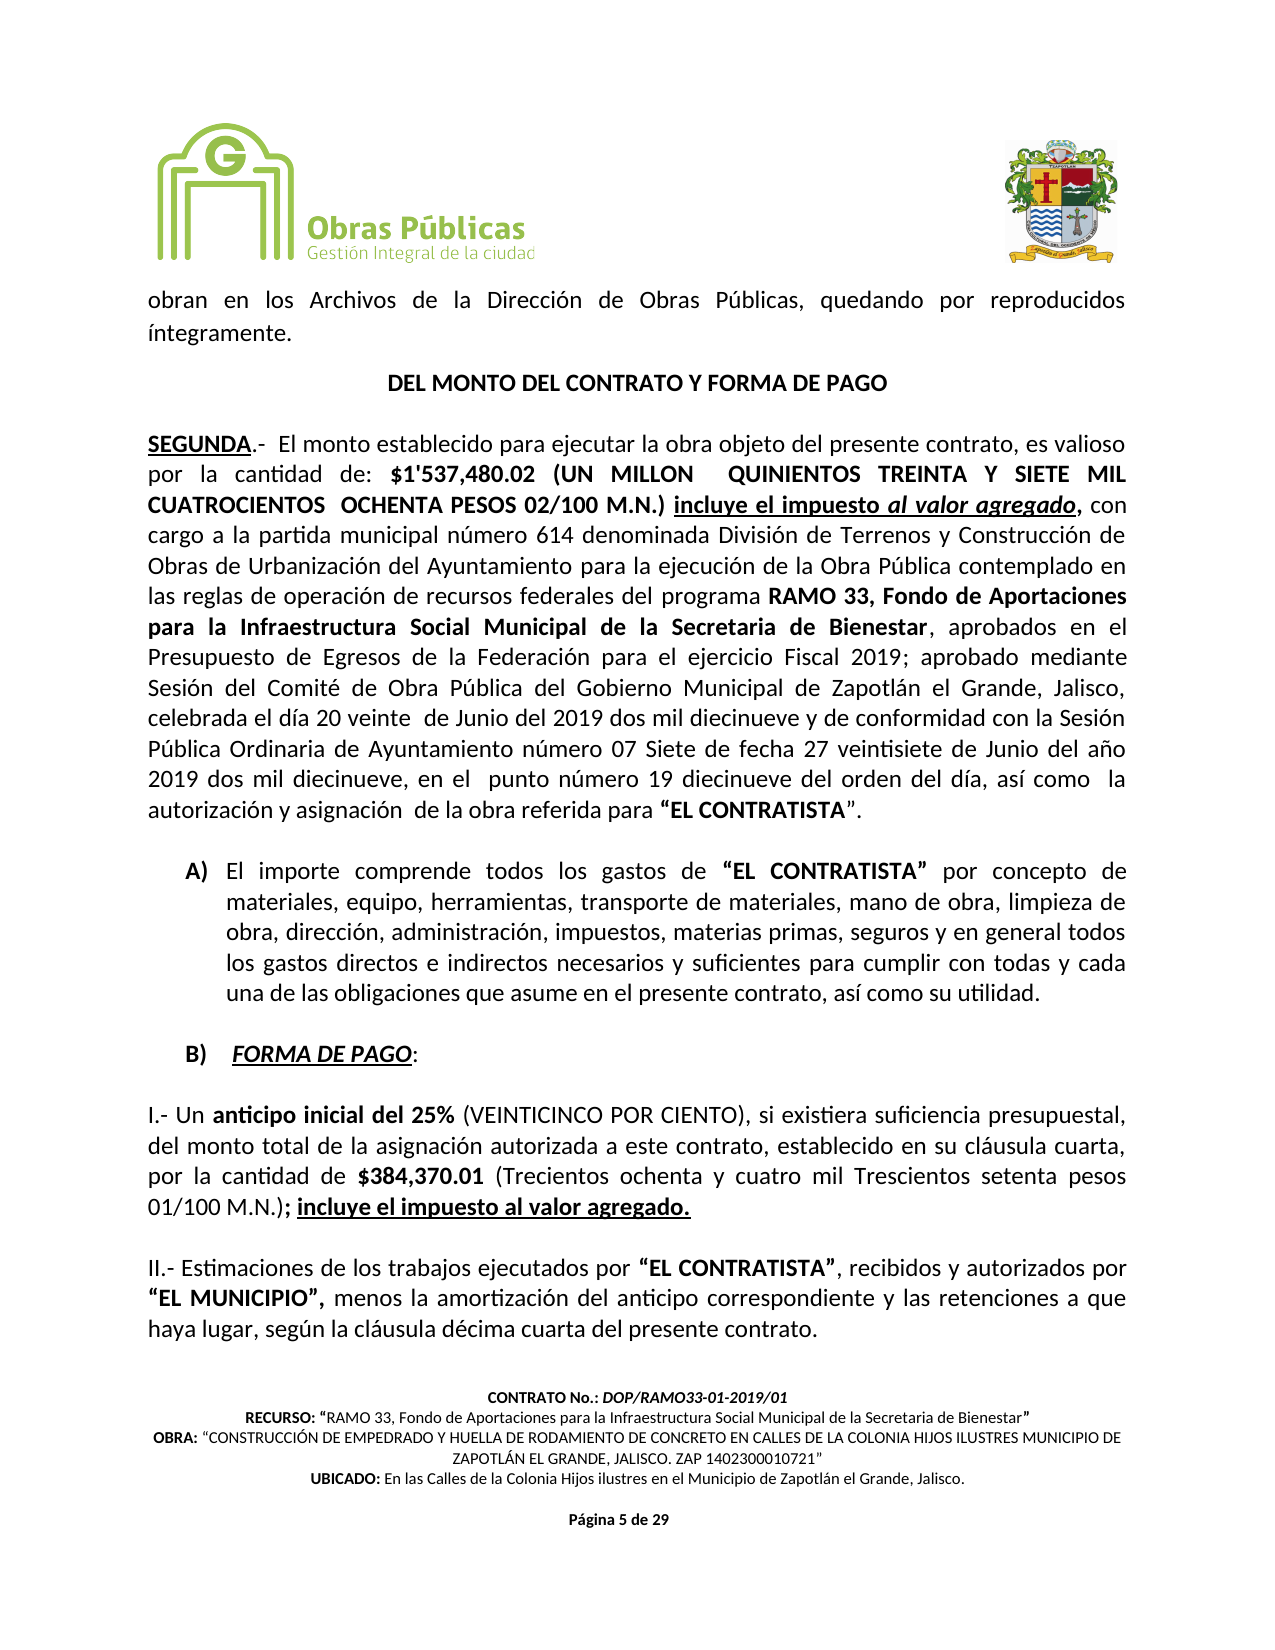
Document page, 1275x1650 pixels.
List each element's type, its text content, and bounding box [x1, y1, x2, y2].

picture [1005, 140, 1118, 263]
text II.- Estimaciones de los trabajos ejecutados por “EL CONTRATISTA”, recibidos y autorizados por “EL MUNICIPIO”, menos la amortización del anticipo correspondiente y las retenciones a que haya lugar, según la cláusula décima cuarta del presente contrato. [148, 1252, 1127, 1343]
text SEGUNDA.- El monto establecido para ejecutar la obra objeto del presente contrato, es valioso por la cantidad de: $1'537,480.02 (UN MILLON QUINIENTOS TREINTA Y SIETE MIL CUATROCIENTOS OCHENTA PESOS 02/100 M.N.) incluye el impuesto al valor agregado, con cargo a la partida municipal número 614 denominada División de Terrenos y Construcción de Obras de Urbanización del Ayuntamiento para la ejecución de la Obra Pública contemplado en las reglas de operación de recursos federales del programa RAMO 33, Fondo de Aportaciones para la Infraestructura Social Municipal de la Secretaria de Bienestar, aprobados en el Presupuesto de Egresos de la Federación para el ejercicio Fiscal 2019; aprobado mediante Sesión del Comité de Obra Pública del Gobierno Municipal de Zapotlán el Grande, Jalisco, celebrada el día 20 veinte de Junio del 2019 dos mil diecinueve y de conformidad con la Sesión Pública Ordinaria de Ayuntamiento número 07 Siete de fecha 27 veintisiete de Junio del año 2019 dos mil diecinueve, en el punto número 19 diecinueve del orden del día, así como la autorización y asignación de la obra referida para “EL CONTRATISTA”. [148, 428, 1127, 825]
text I.- Un anticipo inicial del 25% (VEINTICINCO POR CIENTO), si existiera suficiencia presupuestal, del monto total de la asignación autorizada a este contrato, establecido en su cláusula cuarta, por la cantidad de $384,370.01 (Trecientos ochenta y cuatro mil Trescientos setenta pesos 01/100 M.N.); incluye el impuesto al valor agregado. [148, 1099, 1127, 1221]
list El importe comprende todos los gastos de “EL CONTRATISTA” por concepto de materiales, equipo, herramientas, transporte de materiales, mano de obra, limpieza de obra, dirección, administración, impuestos, materias primas, seguros y en general todos los gastos directos e indirectos necesarios y suficientes para cumplir con todas y cada una de las obligaciones que asume en el presente contrato, así como su utilidad. [185, 855, 1127, 1008]
text DEL MONTO DEL CONTRATO Y FORMA DE PAGO [148, 367, 1127, 397]
picture [157, 123, 535, 263]
list FORMA DE PAGO: [185, 1038, 1127, 1069]
